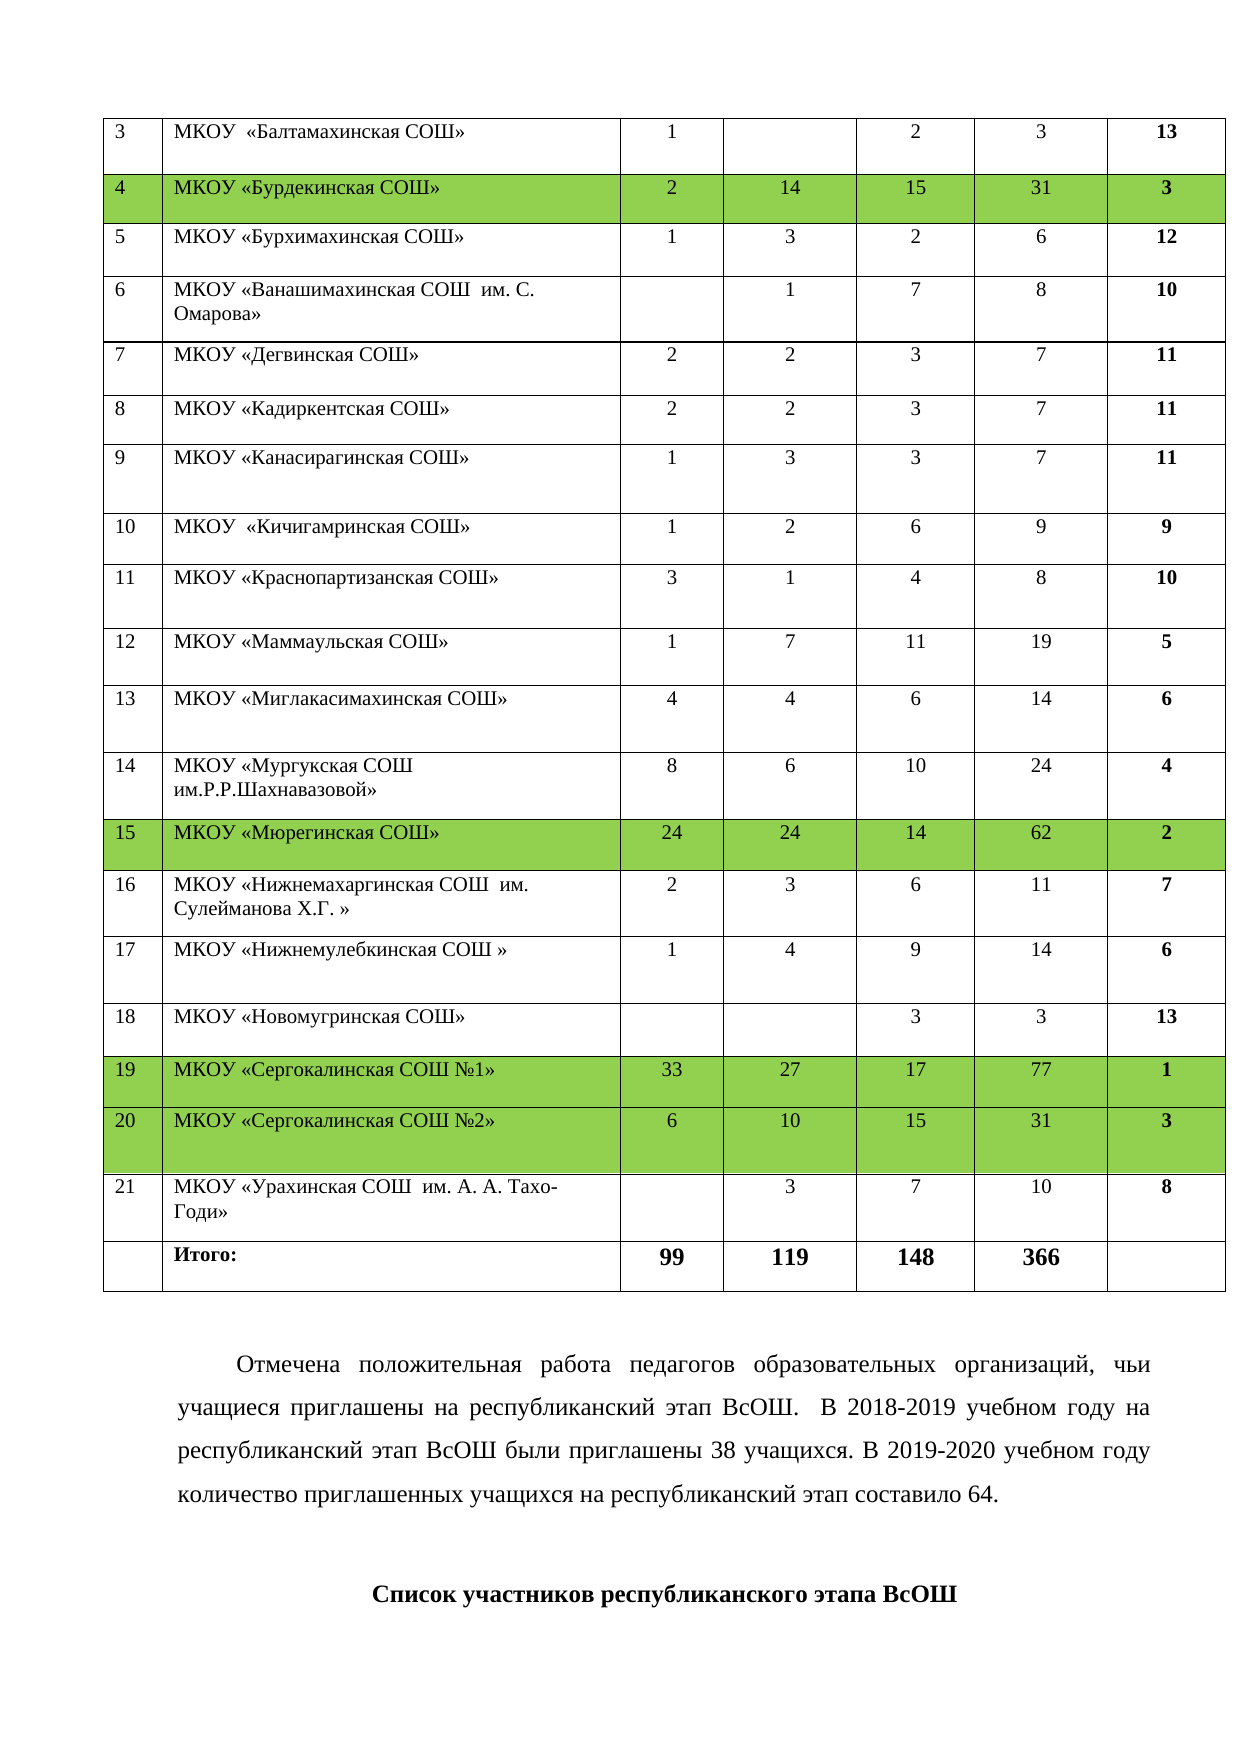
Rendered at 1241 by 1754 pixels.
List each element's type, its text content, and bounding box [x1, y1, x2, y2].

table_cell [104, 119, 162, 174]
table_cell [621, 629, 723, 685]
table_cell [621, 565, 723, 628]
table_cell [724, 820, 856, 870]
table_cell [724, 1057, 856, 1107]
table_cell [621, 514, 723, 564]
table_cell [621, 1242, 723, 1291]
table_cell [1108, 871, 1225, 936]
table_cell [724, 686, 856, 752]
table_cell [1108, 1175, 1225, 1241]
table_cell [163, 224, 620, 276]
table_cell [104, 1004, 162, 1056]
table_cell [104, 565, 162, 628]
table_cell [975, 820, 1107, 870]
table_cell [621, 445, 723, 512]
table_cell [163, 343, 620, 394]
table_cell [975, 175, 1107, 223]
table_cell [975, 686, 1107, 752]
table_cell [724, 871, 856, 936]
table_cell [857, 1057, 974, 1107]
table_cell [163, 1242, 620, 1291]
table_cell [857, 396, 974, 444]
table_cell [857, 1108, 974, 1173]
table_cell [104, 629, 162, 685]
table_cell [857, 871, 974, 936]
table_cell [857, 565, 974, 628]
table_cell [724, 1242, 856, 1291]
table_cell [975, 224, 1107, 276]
text Отмечена положительная работа педагогов образовательных организаций, чьи учащиеся приглашены на республиканский этап ВсОШ. В 2018-2019 учебном году на республиканский этап ВсОШ были приглашены 38 учащихся. В 2019-2020 учебном году количество приглашенных учащихся на республиканский этап составило 64. [177, 1349, 1152, 1507]
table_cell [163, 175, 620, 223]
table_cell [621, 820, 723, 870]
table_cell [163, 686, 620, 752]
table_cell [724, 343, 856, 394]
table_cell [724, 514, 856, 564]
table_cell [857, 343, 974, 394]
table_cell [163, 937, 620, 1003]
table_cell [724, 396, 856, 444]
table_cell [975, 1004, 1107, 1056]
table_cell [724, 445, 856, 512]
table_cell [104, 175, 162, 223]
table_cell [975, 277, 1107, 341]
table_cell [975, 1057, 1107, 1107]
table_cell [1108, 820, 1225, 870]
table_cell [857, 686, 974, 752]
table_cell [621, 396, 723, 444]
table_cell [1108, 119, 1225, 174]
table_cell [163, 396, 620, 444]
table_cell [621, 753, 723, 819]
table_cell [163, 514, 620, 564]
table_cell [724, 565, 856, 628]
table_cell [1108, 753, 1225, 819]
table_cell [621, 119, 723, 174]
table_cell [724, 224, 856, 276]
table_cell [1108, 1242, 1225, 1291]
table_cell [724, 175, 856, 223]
text Список участников республиканского этапа ВсОШ [177, 1579, 1152, 1608]
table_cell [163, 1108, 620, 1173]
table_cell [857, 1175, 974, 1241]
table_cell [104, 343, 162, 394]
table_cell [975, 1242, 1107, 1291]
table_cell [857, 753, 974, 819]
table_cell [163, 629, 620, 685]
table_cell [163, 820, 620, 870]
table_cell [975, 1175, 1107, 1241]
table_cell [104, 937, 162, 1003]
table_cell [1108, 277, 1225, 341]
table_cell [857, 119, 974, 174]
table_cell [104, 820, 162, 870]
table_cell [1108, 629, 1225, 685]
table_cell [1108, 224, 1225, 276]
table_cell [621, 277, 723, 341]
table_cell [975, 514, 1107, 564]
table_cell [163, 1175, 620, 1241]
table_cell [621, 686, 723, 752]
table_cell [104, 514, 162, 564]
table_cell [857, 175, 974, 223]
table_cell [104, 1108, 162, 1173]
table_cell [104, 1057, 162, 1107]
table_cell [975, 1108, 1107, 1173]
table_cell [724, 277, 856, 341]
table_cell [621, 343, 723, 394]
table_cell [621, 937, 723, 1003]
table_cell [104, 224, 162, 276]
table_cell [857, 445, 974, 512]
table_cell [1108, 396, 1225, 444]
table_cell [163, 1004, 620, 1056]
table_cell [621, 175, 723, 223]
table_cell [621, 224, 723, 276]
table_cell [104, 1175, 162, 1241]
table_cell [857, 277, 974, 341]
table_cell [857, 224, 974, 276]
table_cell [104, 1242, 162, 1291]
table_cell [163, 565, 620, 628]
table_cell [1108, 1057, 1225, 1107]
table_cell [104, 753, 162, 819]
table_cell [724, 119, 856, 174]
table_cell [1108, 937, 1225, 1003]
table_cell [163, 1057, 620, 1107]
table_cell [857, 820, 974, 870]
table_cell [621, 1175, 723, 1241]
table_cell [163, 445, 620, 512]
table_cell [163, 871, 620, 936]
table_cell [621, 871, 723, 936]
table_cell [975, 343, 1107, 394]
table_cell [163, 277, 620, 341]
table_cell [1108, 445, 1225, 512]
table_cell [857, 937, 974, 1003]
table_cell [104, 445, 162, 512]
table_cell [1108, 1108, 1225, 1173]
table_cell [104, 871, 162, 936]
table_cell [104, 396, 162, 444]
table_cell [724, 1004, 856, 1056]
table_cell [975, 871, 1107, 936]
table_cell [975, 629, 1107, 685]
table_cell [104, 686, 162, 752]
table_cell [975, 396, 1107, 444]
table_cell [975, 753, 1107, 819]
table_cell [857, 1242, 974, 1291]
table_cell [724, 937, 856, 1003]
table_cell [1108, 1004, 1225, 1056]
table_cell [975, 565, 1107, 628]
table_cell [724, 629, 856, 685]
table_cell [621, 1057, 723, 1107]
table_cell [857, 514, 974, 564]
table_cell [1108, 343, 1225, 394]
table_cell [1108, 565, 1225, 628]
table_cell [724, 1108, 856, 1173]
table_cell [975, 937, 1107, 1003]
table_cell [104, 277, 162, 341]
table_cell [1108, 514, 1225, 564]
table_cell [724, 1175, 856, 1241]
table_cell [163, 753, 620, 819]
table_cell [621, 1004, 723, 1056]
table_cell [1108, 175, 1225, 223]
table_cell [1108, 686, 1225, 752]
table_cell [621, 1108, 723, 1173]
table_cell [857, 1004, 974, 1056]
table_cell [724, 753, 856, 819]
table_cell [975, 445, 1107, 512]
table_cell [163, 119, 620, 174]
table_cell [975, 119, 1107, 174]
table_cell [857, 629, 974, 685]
